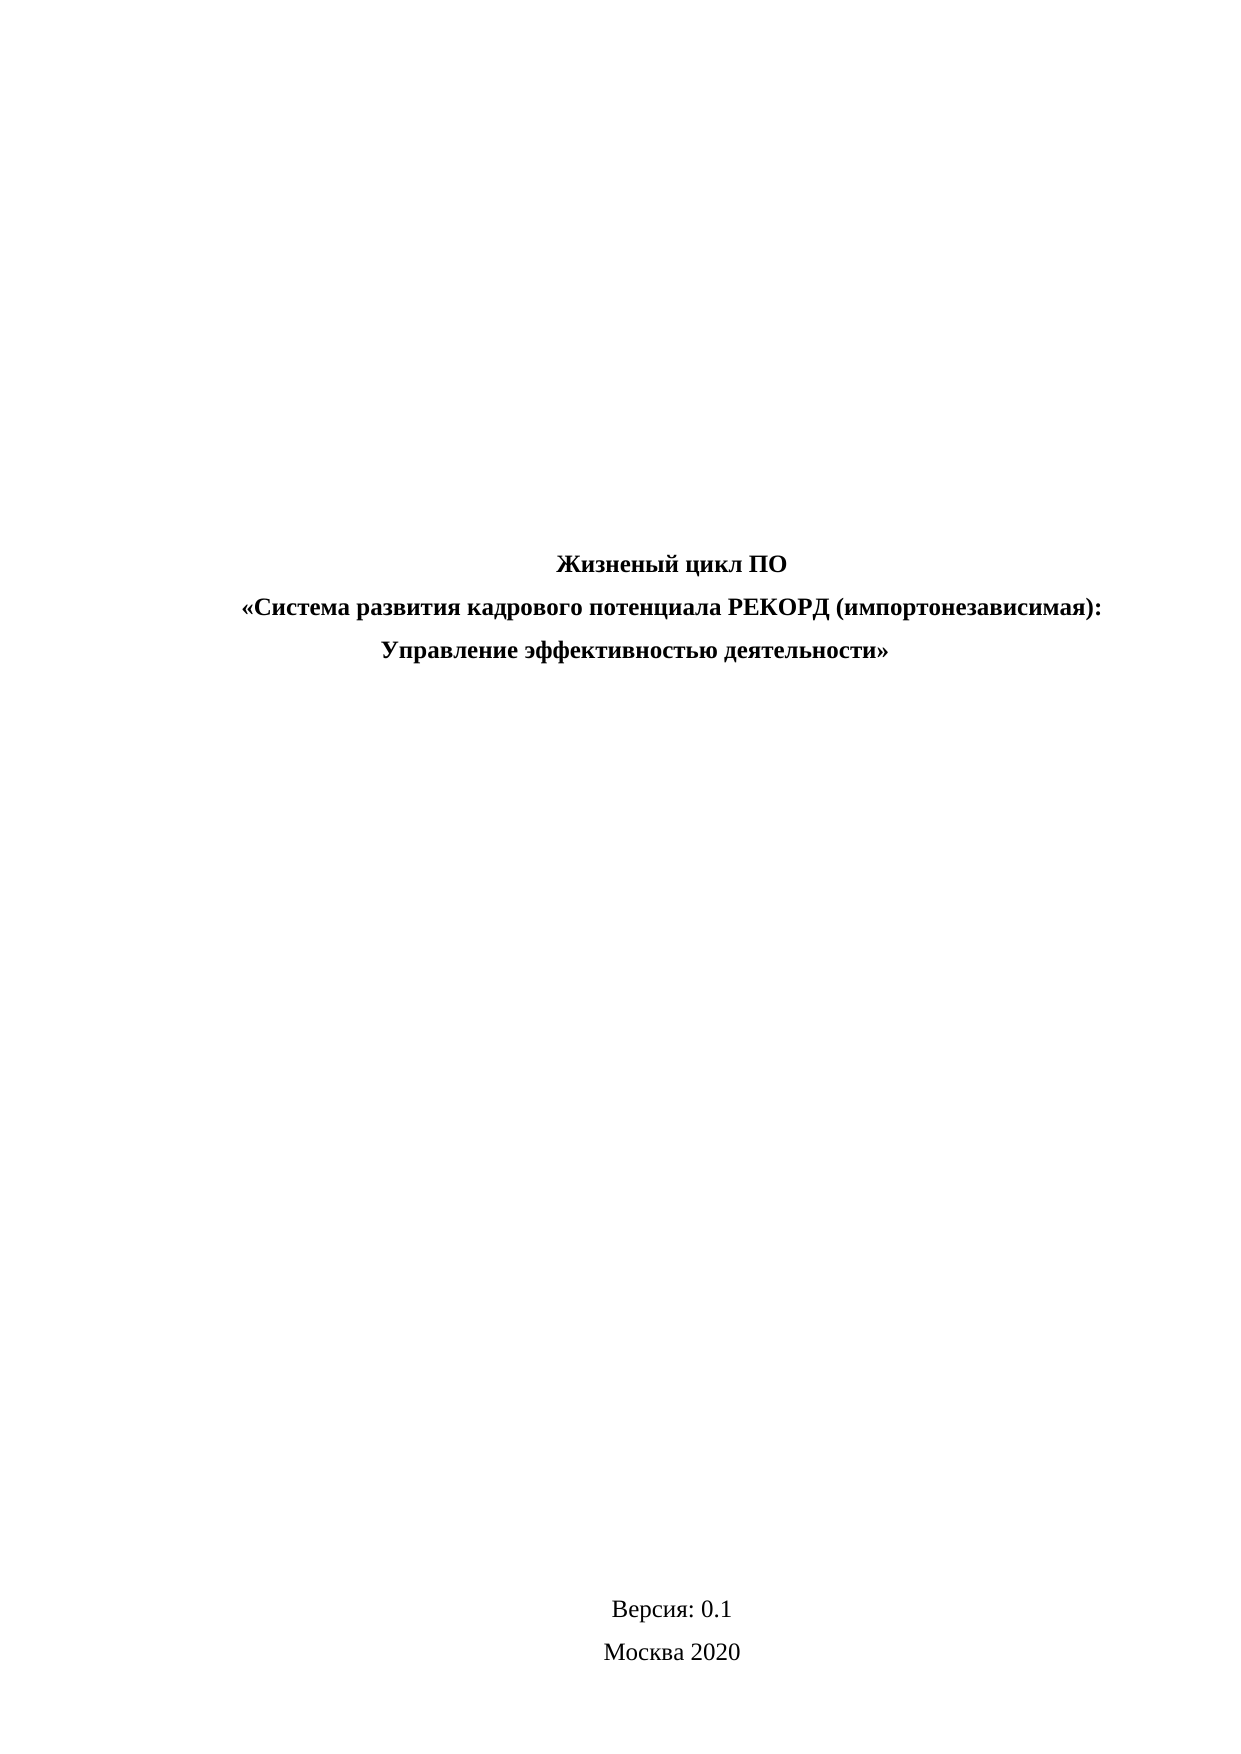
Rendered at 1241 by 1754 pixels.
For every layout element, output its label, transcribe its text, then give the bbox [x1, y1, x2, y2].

text Жизненый цикл ПО [118, 549, 1152, 578]
text «Система развития кадрового потенциала РЕКОРД (импортонезависимая): Управление эффективностью деятельности» [118, 592, 1152, 664]
